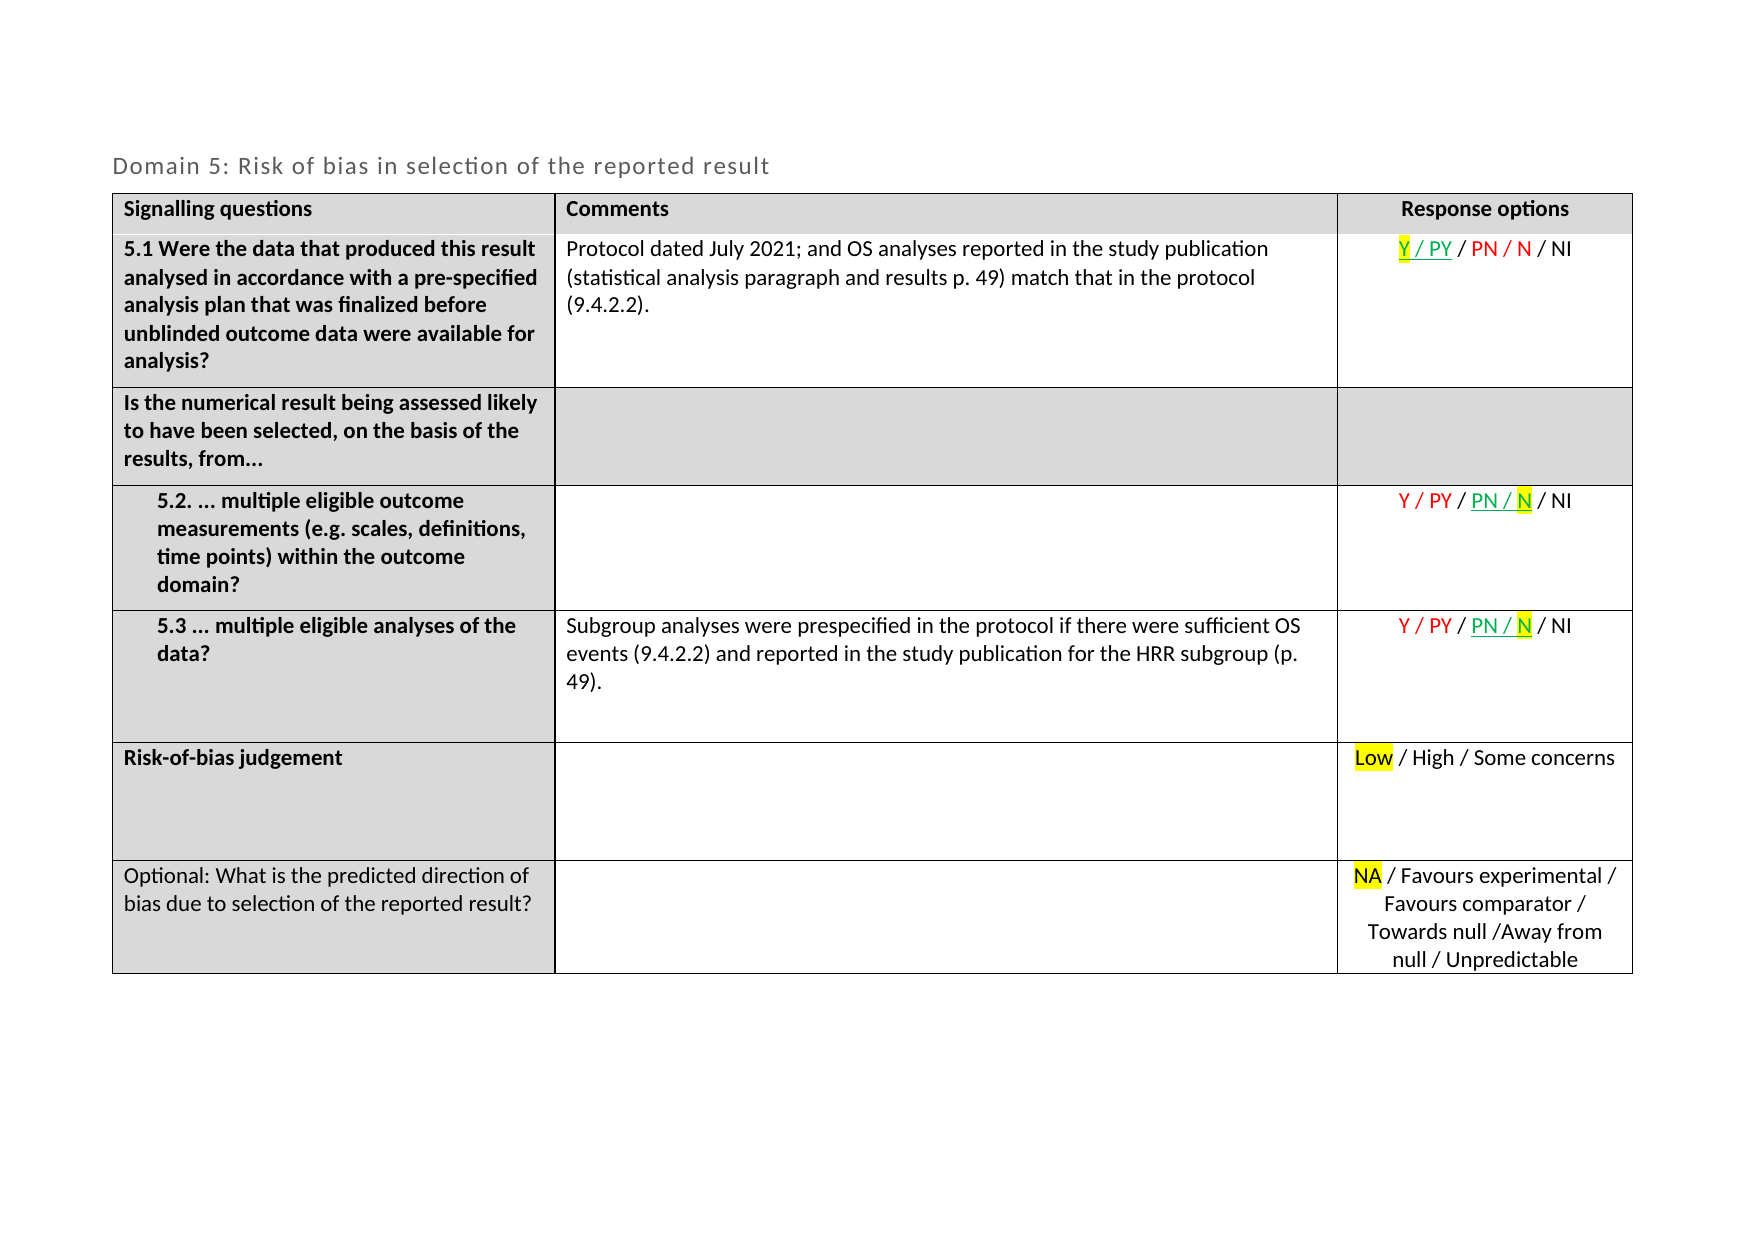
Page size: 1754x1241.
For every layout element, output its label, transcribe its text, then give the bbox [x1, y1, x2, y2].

table_cell 5.1 Were the data that produced this result analysed in accordance with a pre-specified analysis plan that was finalized before unblinded outcome data were available for analysis? [113, 235, 554, 387]
table_header Response options [1338, 194, 1632, 234]
table_cell Protocol dated July 2021; and OS analyses reported in the study publication (statistical analysis paragraph and results p. 49) match that in the protocol (9.4.2.2). [556, 235, 1337, 387]
table_cell [556, 743, 1337, 860]
table_cell Is the numerical result being assessed likely to have been selected, on the basis of the results, from... [113, 388, 554, 485]
table_cell Y / PY / PN / N / NI [1338, 486, 1632, 610]
table_cell 5.3 ... multiple eligible analyses of the data? [113, 611, 554, 742]
table_cell Optional: What is the predicted direction of bias due to selection of the reported result? [113, 861, 554, 973]
table_cell [556, 486, 1337, 610]
table_header Signalling questions [113, 194, 554, 234]
table_header Comments [556, 194, 1337, 234]
table_cell 5.2. ... multiple eligible outcome measurements (e.g. scales, definitions, time points) within the outcome domain? [113, 486, 554, 610]
table_cell [1338, 388, 1632, 485]
table_cell Subgroup analyses were prespecified in the protocol if there were sufficient OS events (9.4.2.2) and reported in the study publication for the HRR subgroup (p. 49). [556, 611, 1337, 742]
table_cell NA / Favours experimental / Favours comparator / Towards null /Away from null / Unpredictable [1338, 861, 1632, 973]
table_cell [556, 861, 1337, 973]
table_cell Y / PY / PN / N / NI [1338, 235, 1632, 387]
table_cell Low / High / Some concerns [1338, 743, 1632, 860]
table_cell [556, 388, 1337, 485]
subtitle Domain 5: Risk of bias in selection of the reported result [112, 150, 1641, 181]
table_cell Risk-of-bias judgement [113, 743, 554, 860]
table_cell Y / PY / PN / N / NI [1338, 611, 1632, 742]
